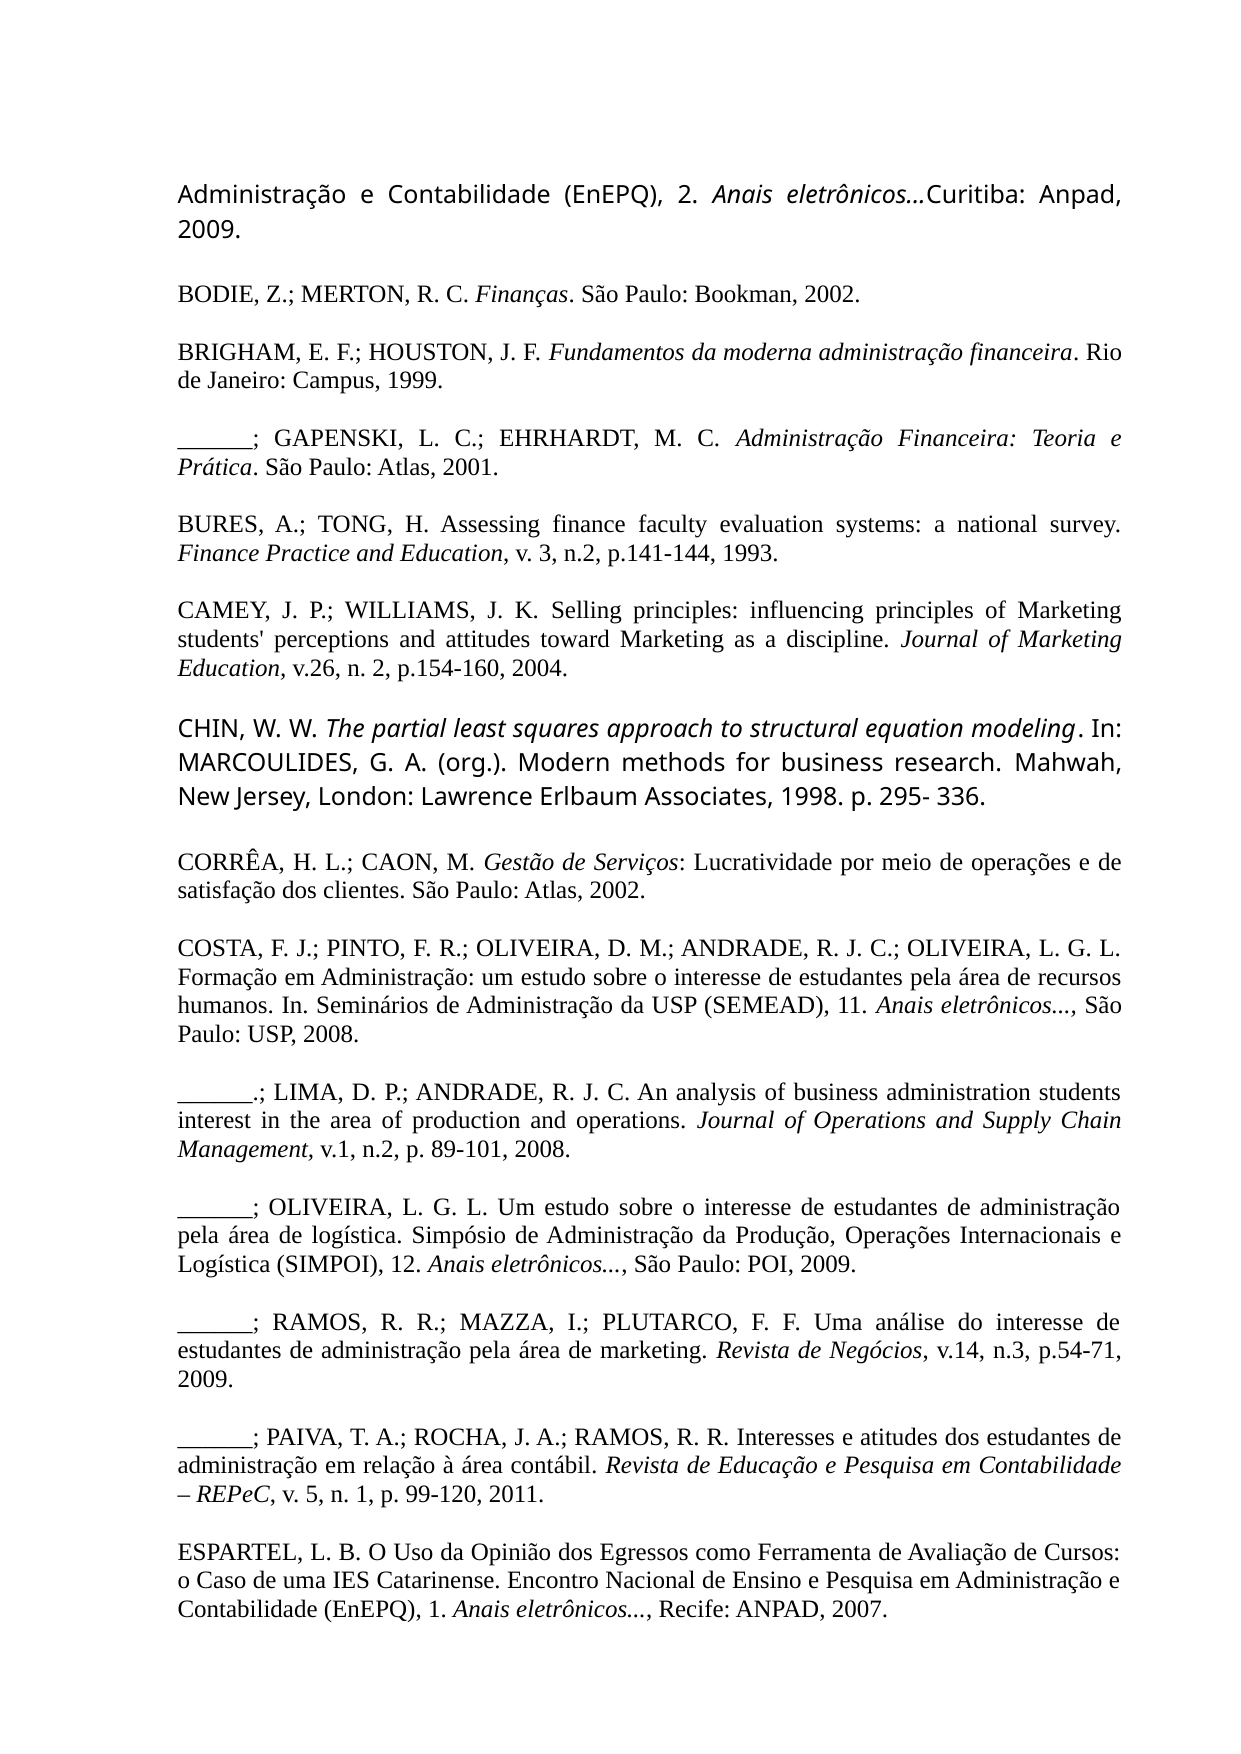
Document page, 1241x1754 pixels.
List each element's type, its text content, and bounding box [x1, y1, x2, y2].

text BODIE, Z.; MERTON, R. C. Finanças. São Paulo: Bookman, 2002. [177, 279, 1122, 308]
text ______; OLIVEIRA, L. G. L. Um estudo sobre o interesse de estudantes de administração pela área de logística. Simpósio de Administração da Produção, Operações Internacionais e Logística (SIMPOI), 12. Anais eletrônicos..., São Paulo: POI, 2009. [177, 1192, 1122, 1278]
text BRIGHAM, E. F.; HOUSTON, J. F. Fundamentos da moderna administração financeira. Rio de Janeiro: Campus, 1999. [177, 337, 1122, 394]
text ______; PAIVA, T. A.; ROCHA, J. A.; RAMOS, R. R. Interesses e atitudes dos estudantes de administração em relação à área contábil. Revista de Educação e Pesquisa em Contabilidade – REPeC, v. 5, n. 1, p. 99-120, 2011. [177, 1422, 1122, 1508]
text ______; RAMOS, R. R.; MAZZA, I.; PLUTARCO, F. F. Uma análise do interesse de estudantes de administração pela área de marketing. Revista de Negócios, v.14, n.3, p.54-71, 2009. [177, 1307, 1122, 1393]
text ESPARTEL, L. B. O Uso da Opinião dos Egressos como Ferramenta de Avaliação de Cursos: o Caso de uma IES Catarinense. Encontro Nacional de Ensino e Pesquisa em Administração e Contabilidade (EnEPQ), 1. Anais eletrônicos..., Recife: ANPAD, 2007. [177, 1537, 1122, 1623]
text COSTA, F. J.; PINTO, F. R.; OLIVEIRA, D. M.; ANDRADE, R. J. C.; OLIVEIRA, L. G. L. Formação em Administração: um estudo sobre o interesse de estudantes pela área de recursos humanos. In. Seminários de Administração da USP (SEMEAD), 11. Anais eletrônicos..., São Paulo: USP, 2008. [177, 933, 1122, 1048]
text ______.; LIMA, D. P.; ANDRADE, R. J. C. An analysis of business administration students interest in the area of production and operations. Journal of Operations and Supply Chain Management, v.1, n.2, p. 89-101, 2008. [177, 1077, 1122, 1163]
text CHIN, W. W. The partial least squares approach to structural equation modeling. In: MARCOULIDES, G. A. (org.). Modern methods for business research. Mahwah, New Jersey, London: Lawrence Erlbaum Associates, 1998. p. 295- 336. [177, 711, 1122, 813]
text CAMEY, J. P.; WILLIAMS, J. K. Selling principles: influencing principles of Marketing students' perceptions and attitudes toward Marketing as a discipline. Journal of Marketing Education, v.26, n. 2, p.154-160, 2004. [177, 596, 1122, 682]
text BURES, A.; TONG, H. Assessing finance faculty evaluation systems: a national survey. Finance Practice and Education, v. 3, n.2, p.141-144, 1993. [177, 509, 1122, 567]
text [177, 177, 1122, 245]
text CORRÊA, H. L.; CAON, M. Gestão de Serviços: Lucratividade por meio de operações e de satisfação dos clientes. São Paulo: Atlas, 2002. [177, 847, 1122, 904]
text ______; GAPENSKI, L. C.; EHRHARDT, M. C. Administração Financeira: Teoria e Prática. São Paulo: Atlas, 2001. [177, 423, 1122, 481]
